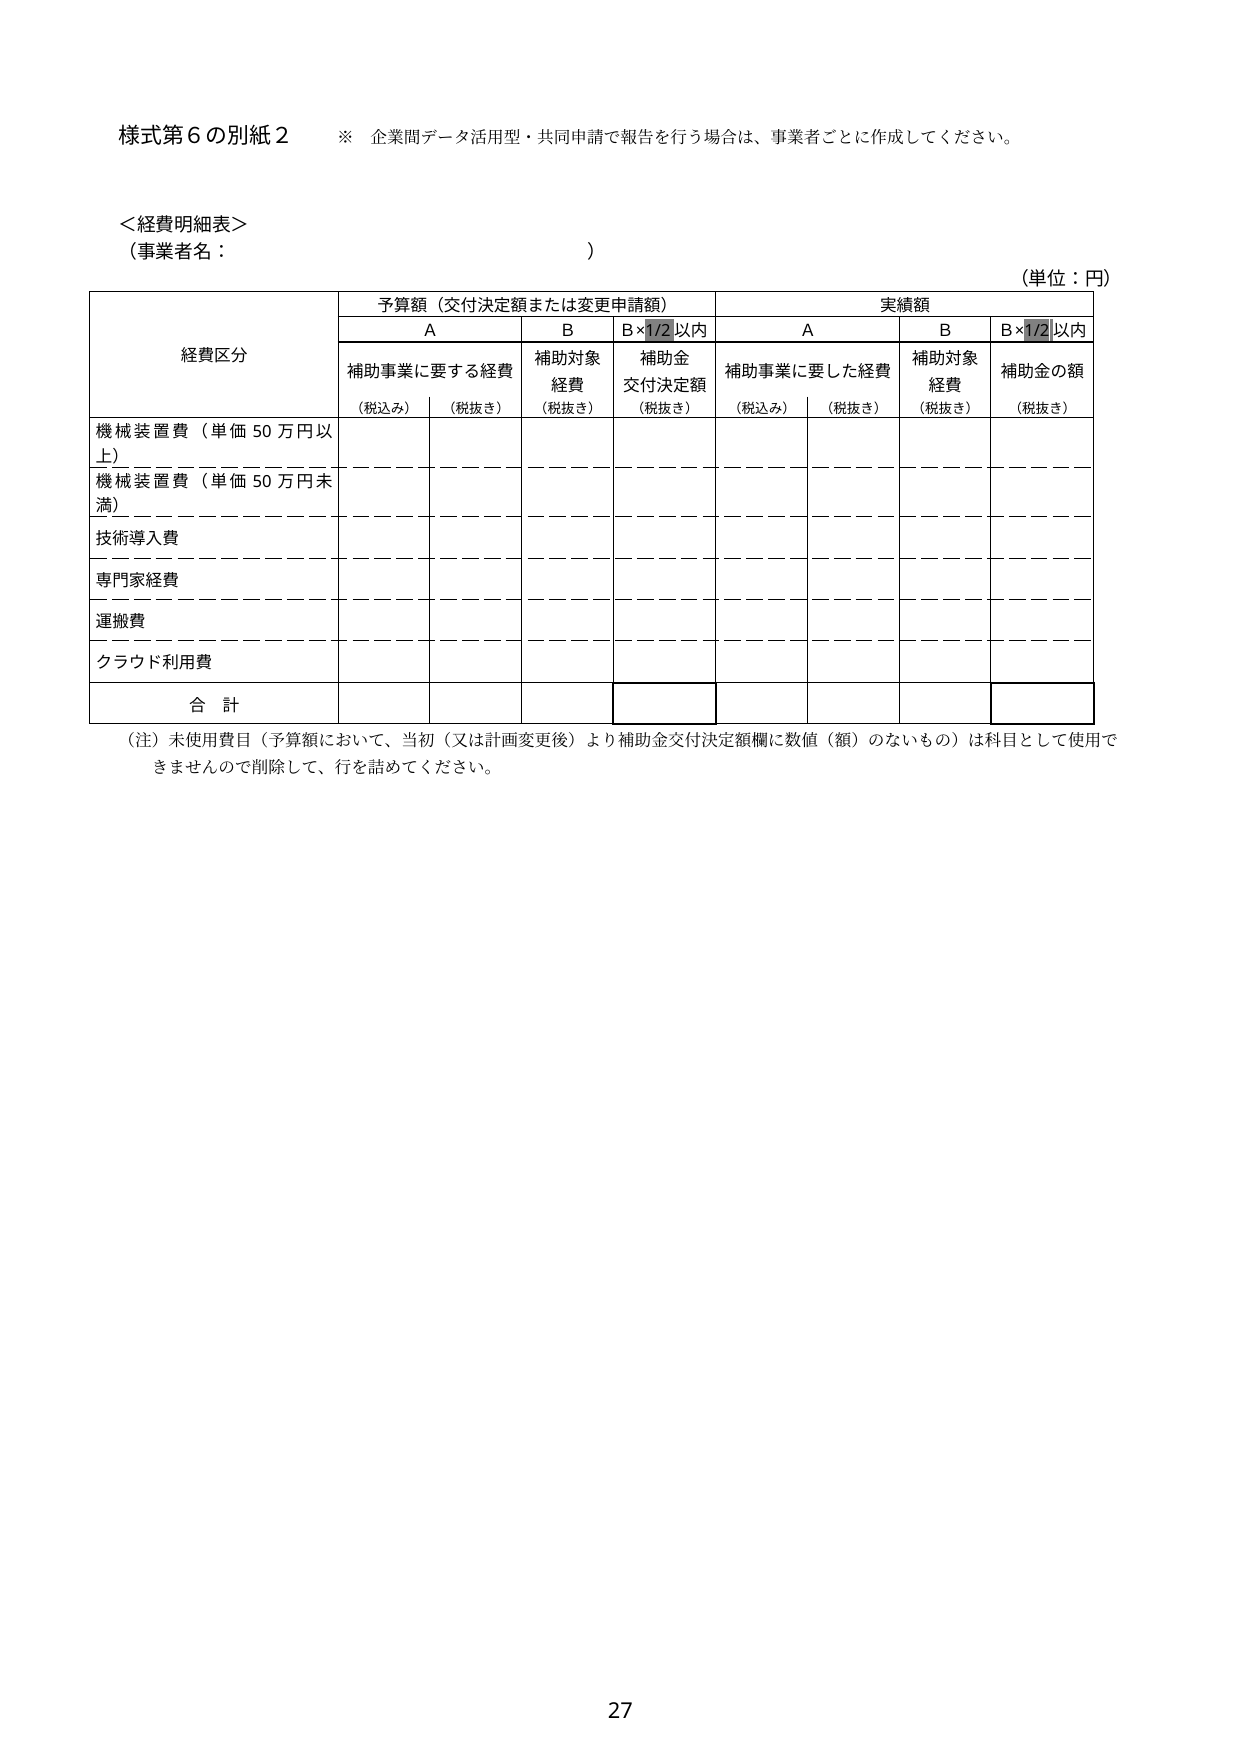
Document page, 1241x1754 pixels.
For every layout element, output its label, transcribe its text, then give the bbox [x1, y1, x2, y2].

table_cell 運搬費 [90, 599, 338, 640]
table_cell [522, 418, 613, 467]
table_cell [716, 640, 807, 682]
table_cell （税抜き） [991, 397, 1093, 417]
table_cell 補助対象 経費 [522, 343, 613, 397]
table_cell [339, 558, 429, 599]
table_cell [430, 683, 521, 723]
table_cell クラウド利用費 [90, 640, 338, 682]
table_cell [991, 599, 1093, 640]
table_cell [900, 418, 990, 467]
table_cell （税込み） [716, 397, 807, 417]
table_cell 補助事業に要した経費 [716, 343, 899, 397]
text （事業者名： ） [118, 237, 1122, 264]
table_cell 合 計 [90, 683, 338, 723]
table_cell [808, 640, 899, 682]
table_cell Ｂ×1/2以内 [614, 317, 715, 341]
table_cell [614, 467, 715, 516]
table_cell Ａ [716, 317, 899, 341]
table_cell （税抜き） [614, 397, 715, 417]
table_cell （税抜き） [808, 397, 899, 417]
table_cell [614, 640, 715, 682]
text 様式第６の別紙２ ※ 企業間データ活用型・共同申請で報告を行う場合は、事業者ごとに作成してください。 [118, 118, 1122, 150]
table_cell [522, 683, 612, 723]
table_cell [339, 516, 429, 558]
table_cell （税込み） [339, 397, 429, 417]
table_cell [339, 683, 429, 723]
text ＜経費明細表＞ [118, 209, 1122, 237]
table_cell [339, 467, 429, 516]
text （単位：円） [118, 264, 1122, 291]
table_cell [900, 467, 990, 516]
table_cell Ｂ [522, 317, 613, 341]
table_cell [430, 599, 521, 640]
table_cell [900, 640, 990, 682]
table_cell [430, 516, 521, 558]
table_cell Ｂ [900, 317, 990, 341]
table_cell [991, 418, 1093, 467]
table_cell [614, 418, 715, 467]
table_cell [716, 516, 807, 558]
table_cell [991, 516, 1093, 558]
table_cell Ａ [339, 317, 521, 341]
table_cell 機械装置費（単価50万円以上） [90, 418, 338, 467]
table_cell [991, 467, 1093, 516]
table_cell 補助事業に要する経費 [339, 343, 521, 397]
table_cell [522, 558, 613, 599]
table_cell [808, 683, 899, 723]
table_cell [614, 558, 715, 599]
table_cell Ｂ×1/2以内 [991, 317, 1093, 341]
table_cell [900, 599, 990, 640]
table_header 経費区分 [90, 292, 338, 417]
table_cell [717, 683, 807, 723]
table_cell [339, 418, 429, 467]
table_cell 技術導入費 [90, 516, 338, 558]
table_cell （税抜き） [430, 397, 521, 417]
table_cell [430, 640, 521, 682]
table_cell [430, 558, 521, 599]
table_cell [808, 467, 899, 516]
table_cell 機械装置費（単価50万円未満） [90, 467, 338, 516]
table_cell [430, 418, 521, 467]
table_cell 補助対象 経費 [900, 343, 990, 397]
table_cell [614, 599, 715, 640]
table_cell [808, 558, 899, 599]
table_cell 補助金の額 [991, 343, 1093, 397]
table_cell 補助金 交付決定額 [614, 343, 715, 397]
table_cell [716, 599, 807, 640]
table_cell [339, 640, 429, 682]
table_header 実績額 [716, 292, 1093, 316]
table_cell [522, 516, 613, 558]
table_cell [522, 599, 613, 640]
table_cell [808, 418, 899, 467]
table_cell （税抜き） [522, 397, 613, 417]
table_cell [614, 684, 715, 723]
table_cell [716, 467, 807, 516]
table_cell [522, 640, 613, 682]
table_cell [430, 467, 521, 516]
table_cell [614, 516, 715, 558]
text （注）未使用費目（予算額において、当初（又は計画変更後）より補助金交付決定額欄に数値（額）のないもの）は科目として使用できませんので削除して、行を詰めてください。 [118, 725, 1122, 779]
table_cell [991, 640, 1093, 682]
table_cell [716, 418, 807, 467]
table_cell [522, 467, 613, 516]
table_cell [992, 684, 1093, 723]
table_cell [991, 558, 1093, 599]
table_header 予算額（交付決定額または変更申請額） [339, 292, 715, 316]
table_cell （税抜き） [900, 397, 990, 417]
table_cell [339, 599, 429, 640]
table_cell 専門家経費 [90, 558, 338, 599]
table_cell [900, 558, 990, 599]
table_cell [808, 599, 899, 640]
table_cell [900, 516, 990, 558]
table_cell [900, 683, 990, 723]
table_cell [716, 558, 807, 599]
table_cell [808, 516, 899, 558]
